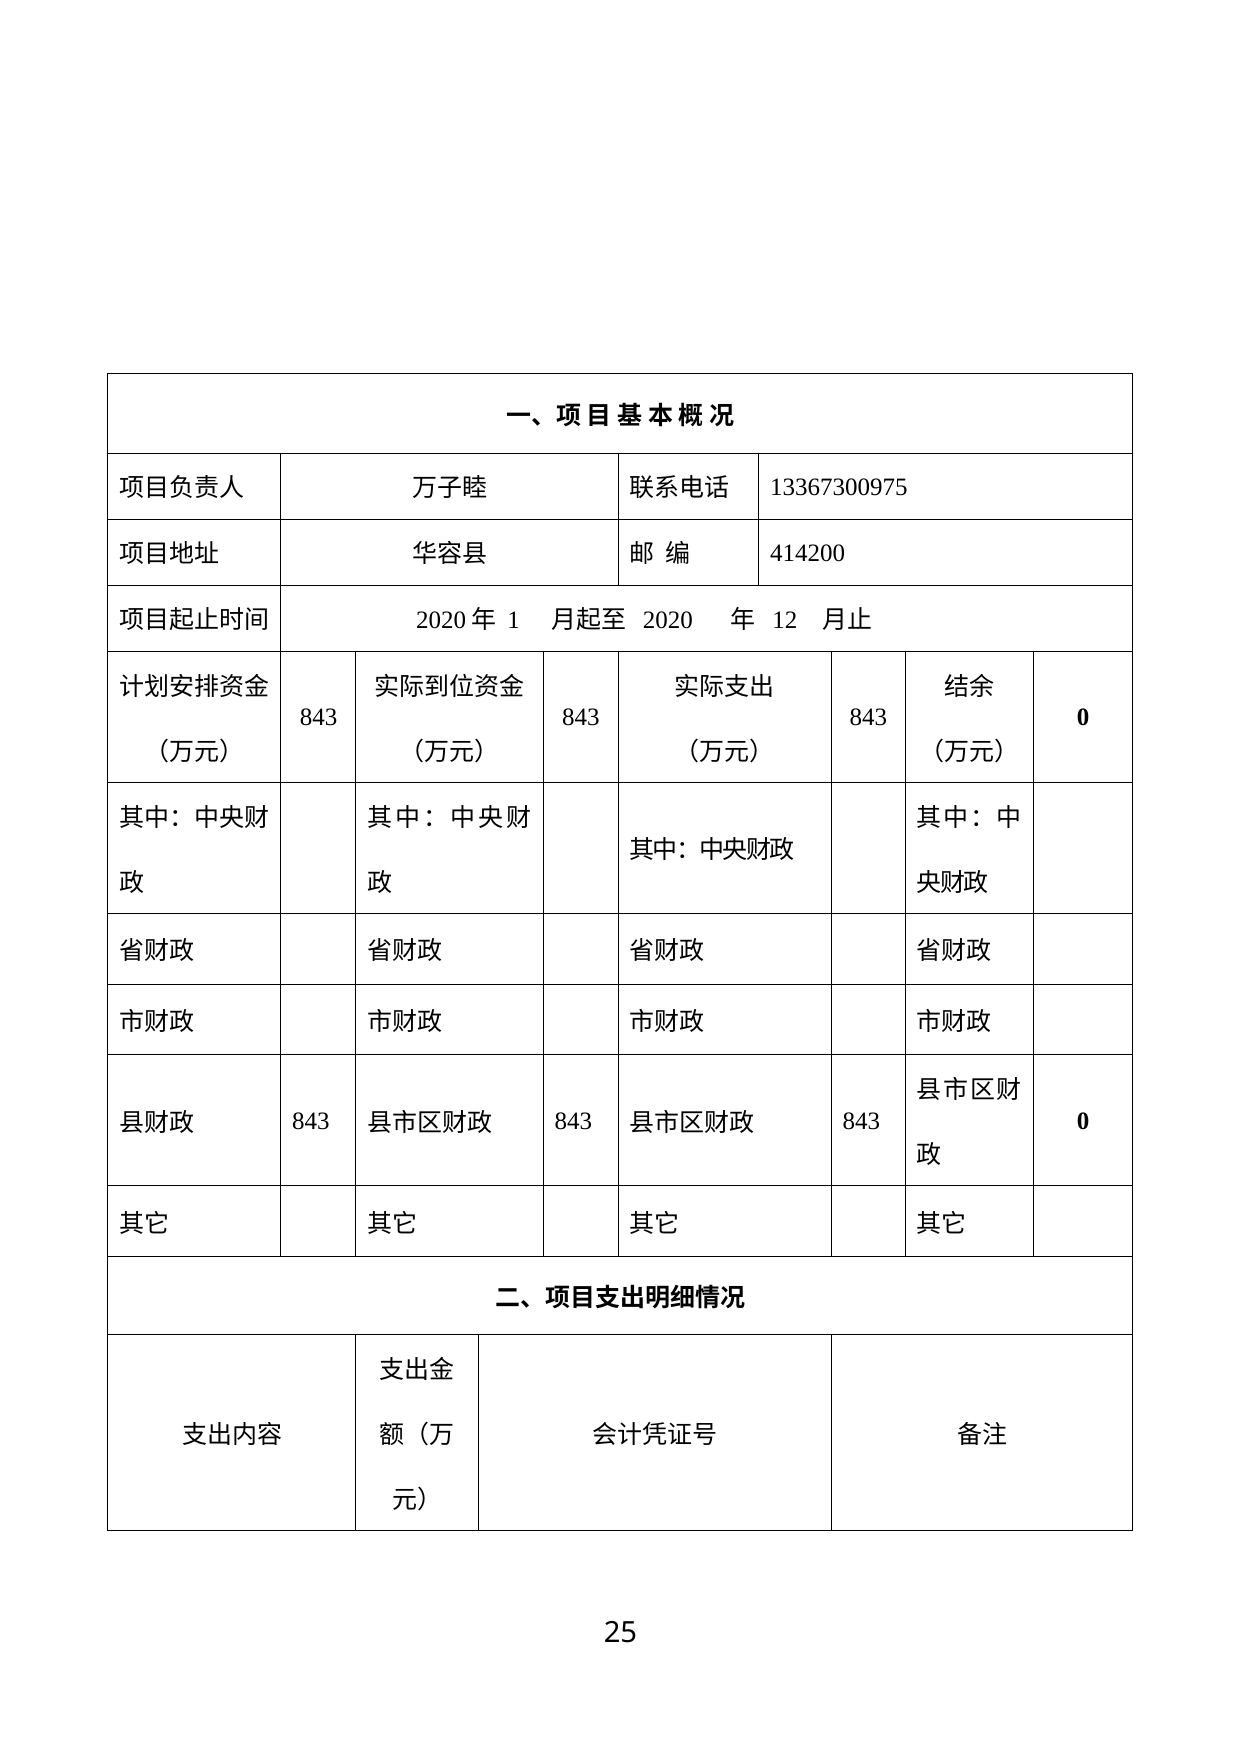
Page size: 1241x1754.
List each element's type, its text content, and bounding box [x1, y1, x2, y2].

table_cell [281, 985, 355, 1054]
table_cell 其中：中央财政 [356, 783, 543, 913]
table_header 一、项 目 基 本 概 况 [108, 374, 1132, 452]
table_cell [832, 1186, 905, 1256]
table_cell 备注 [832, 1335, 1132, 1530]
table_cell 843 [832, 652, 905, 782]
table_cell 实际支出 （万元） [619, 652, 831, 782]
table_cell [281, 1186, 355, 1256]
table_cell 二、项目支出明细情况 [108, 1257, 1132, 1334]
table_cell 市财政 [356, 985, 543, 1054]
table_cell 0 [1034, 652, 1132, 782]
table_cell 支出内容 [108, 1335, 355, 1530]
table_cell [1034, 783, 1132, 913]
table_cell 2020年 1 月起至 2020 年 12 月止 [281, 586, 1132, 651]
table_cell [1034, 1186, 1132, 1256]
table_cell 其它 [619, 1186, 831, 1256]
table_cell 华容县 [281, 520, 618, 584]
table_cell 414200 [759, 520, 1132, 584]
table_cell [544, 985, 618, 1054]
table_cell [281, 914, 355, 983]
table_cell [832, 783, 905, 913]
table_cell [1034, 914, 1132, 983]
table_cell [1034, 985, 1132, 1054]
table_cell 省财政 [906, 914, 1033, 983]
table_cell 结余 （万元） [906, 652, 1033, 782]
table_cell 县市区财政 [906, 1055, 1033, 1185]
table_cell 其中：中央财政 [619, 783, 831, 913]
table_cell 其中：中央财政 [108, 783, 280, 913]
table_cell 省财政 [619, 914, 831, 983]
table_cell 843 [281, 652, 355, 782]
table_cell 联系电话 [619, 454, 758, 518]
table_cell 843 [281, 1055, 355, 1185]
table_cell 其它 [108, 1186, 280, 1256]
table_cell 项目起止时间 [108, 586, 280, 651]
table_cell 市财政 [619, 985, 831, 1054]
table_cell 省财政 [108, 914, 280, 983]
table_cell [544, 914, 618, 983]
table_cell 项目地址 [108, 520, 280, 584]
table_cell 省财政 [356, 914, 543, 983]
table_cell 计划安排资金 （万元） [108, 652, 280, 782]
table_cell 其中：中央财政 [906, 783, 1033, 913]
table_cell [544, 783, 618, 913]
table_cell 843 [544, 652, 618, 782]
table_cell 县市区财政 [619, 1055, 831, 1185]
table_cell 支出金额（万元） [356, 1335, 478, 1530]
table_cell 843 [832, 1055, 905, 1185]
table_cell [544, 1186, 618, 1256]
table_cell 其它 [906, 1186, 1033, 1256]
table_cell 市财政 [108, 985, 280, 1054]
table_cell 其它 [356, 1186, 543, 1256]
table_cell 市财政 [906, 985, 1033, 1054]
table_cell 实际到位资金 （万元） [356, 652, 543, 782]
table_cell [281, 783, 355, 913]
table_cell [832, 985, 905, 1054]
table_cell 万子睦 [281, 454, 618, 518]
table_cell 县财政 [108, 1055, 280, 1185]
table_cell 843 [544, 1055, 618, 1185]
table_cell 县市区财政 [356, 1055, 543, 1185]
table_cell 邮 编 [619, 520, 758, 584]
table_cell 会计凭证号 [479, 1335, 831, 1530]
table_cell [832, 914, 905, 983]
table_cell 0 [1034, 1055, 1132, 1185]
table_cell 项目负责人 [108, 454, 280, 518]
table_cell 13367300975 [759, 454, 1132, 518]
